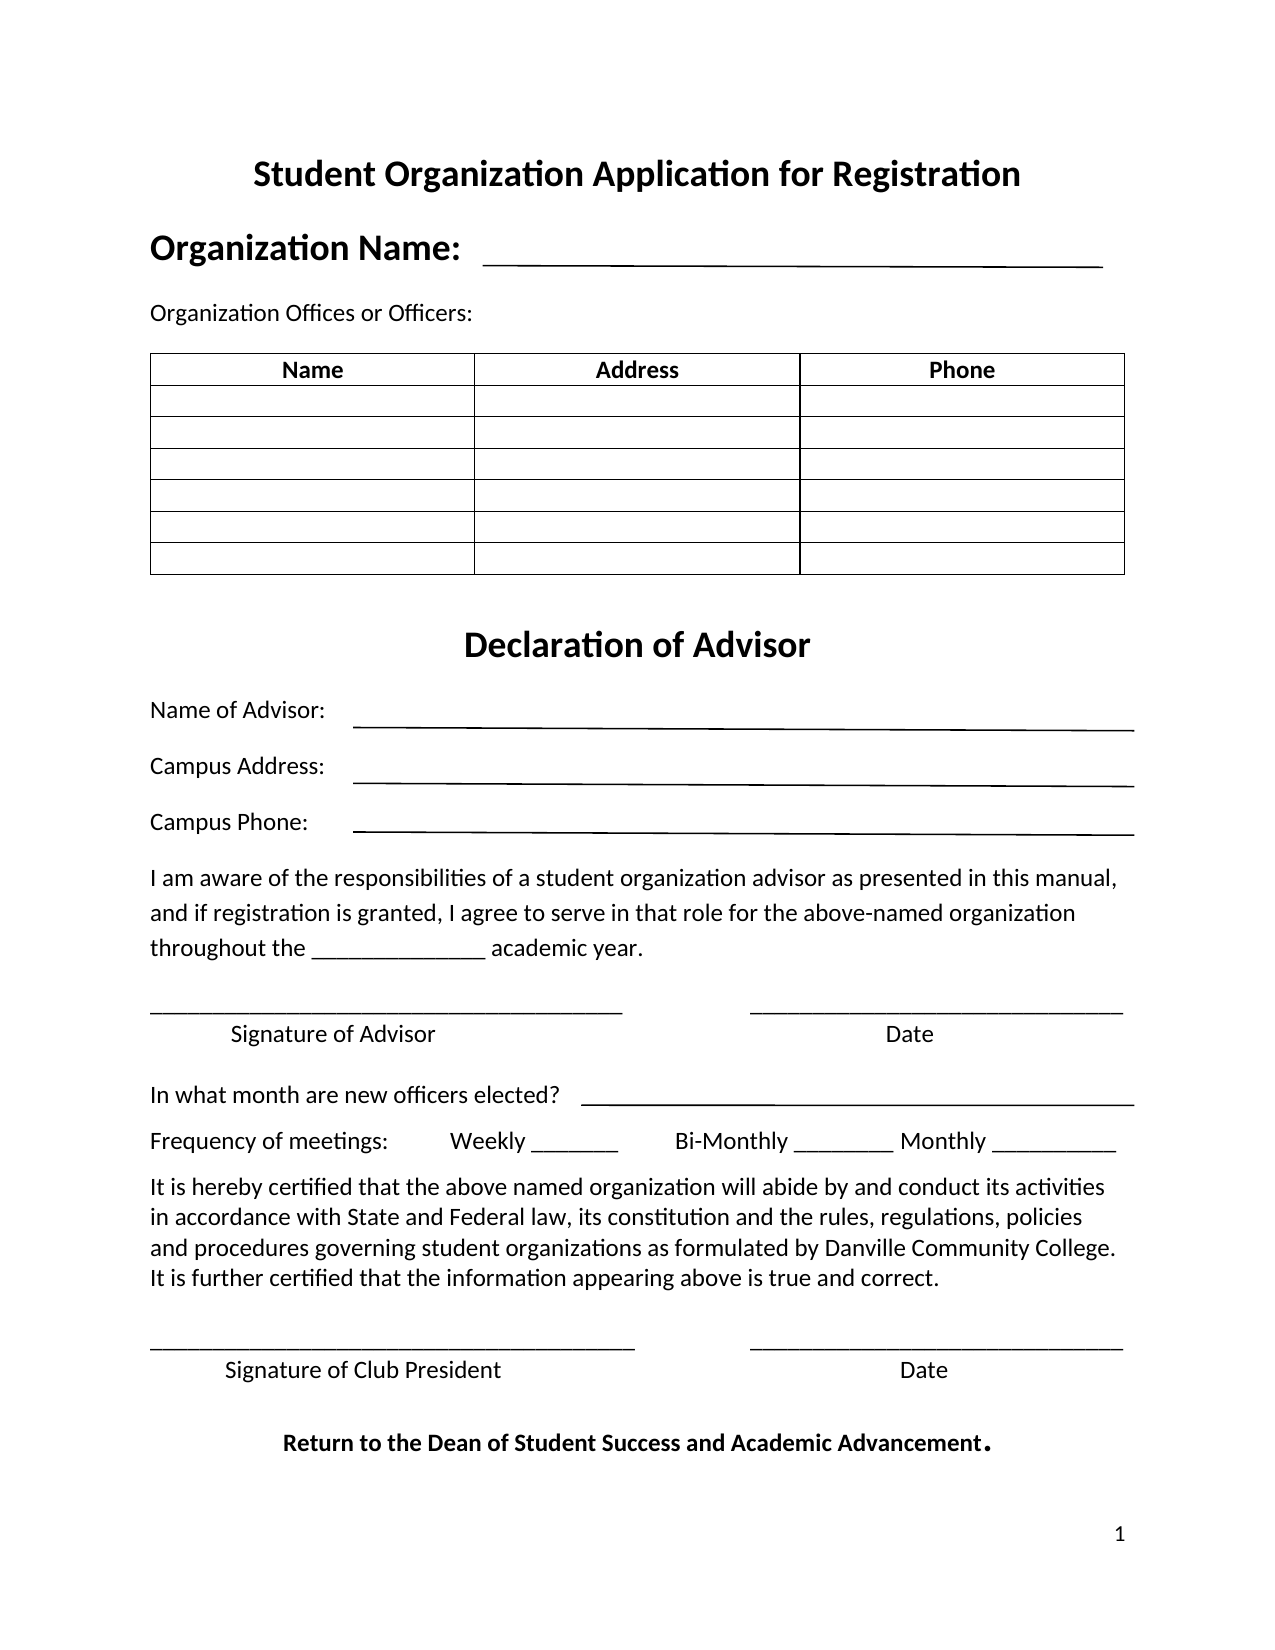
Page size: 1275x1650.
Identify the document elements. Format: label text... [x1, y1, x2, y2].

text I am aware of the responsibilities of a student organization advisor as presented in this manual, and if registration is granted, I agree to serve in that role for the above-named organization throughout the ______________ academic year. [150, 862, 1125, 962]
table_cell [475, 386, 799, 416]
text Signature of Advisor Date [150, 1018, 1125, 1049]
text Campus Phone: [150, 806, 1125, 836]
table_cell [151, 449, 474, 479]
text Signature of Club President Date [150, 1354, 1125, 1384]
table_cell [151, 543, 474, 574]
table_cell [151, 512, 474, 542]
table_cell [151, 386, 474, 416]
table_cell [801, 543, 1124, 574]
table_cell [475, 449, 799, 479]
table_cell [151, 480, 474, 511]
text Organization Name: [150, 223, 1125, 269]
table_cell [151, 417, 474, 448]
text In what month are new officers elected? [150, 1079, 1125, 1110]
text Name of Advisor: [150, 694, 1125, 725]
table_cell [801, 480, 1124, 511]
table_header Phone [801, 354, 1124, 384]
text _______________________________________ ______________________________ [150, 1323, 1125, 1354]
table_cell [475, 417, 799, 448]
text Organization Offices or Officers: [150, 297, 1125, 328]
text It is hereby certified that the above named organization will abide by and conduct its activities in accordance with State and Federal law, its constitution and the rules, regulations, policies and procedures governing student organizations as formulated by Danville Community College. It is further certified that the information appearing above is true and correct. [150, 1171, 1125, 1293]
table_cell [475, 480, 799, 511]
table_cell [475, 512, 799, 542]
table_cell [801, 449, 1124, 479]
text ______________________________________ ______________________________ [150, 988, 1125, 1018]
text Declaration of Advisor [150, 621, 1125, 667]
table_cell [801, 386, 1124, 416]
table_cell [801, 512, 1124, 542]
table_cell [801, 417, 1124, 448]
text Student Organization Application for Registration [150, 150, 1125, 196]
text Campus Address: [150, 750, 1125, 781]
text Frequency of meetings: Weekly _______ Bi-Monthly ________ Monthly __________ [150, 1125, 1125, 1155]
table_header Name [151, 354, 474, 384]
table_cell [475, 543, 799, 574]
table_header Address [475, 354, 799, 384]
text Return to the Dean of Student Success and Academic Advancement. [150, 1415, 1125, 1461]
